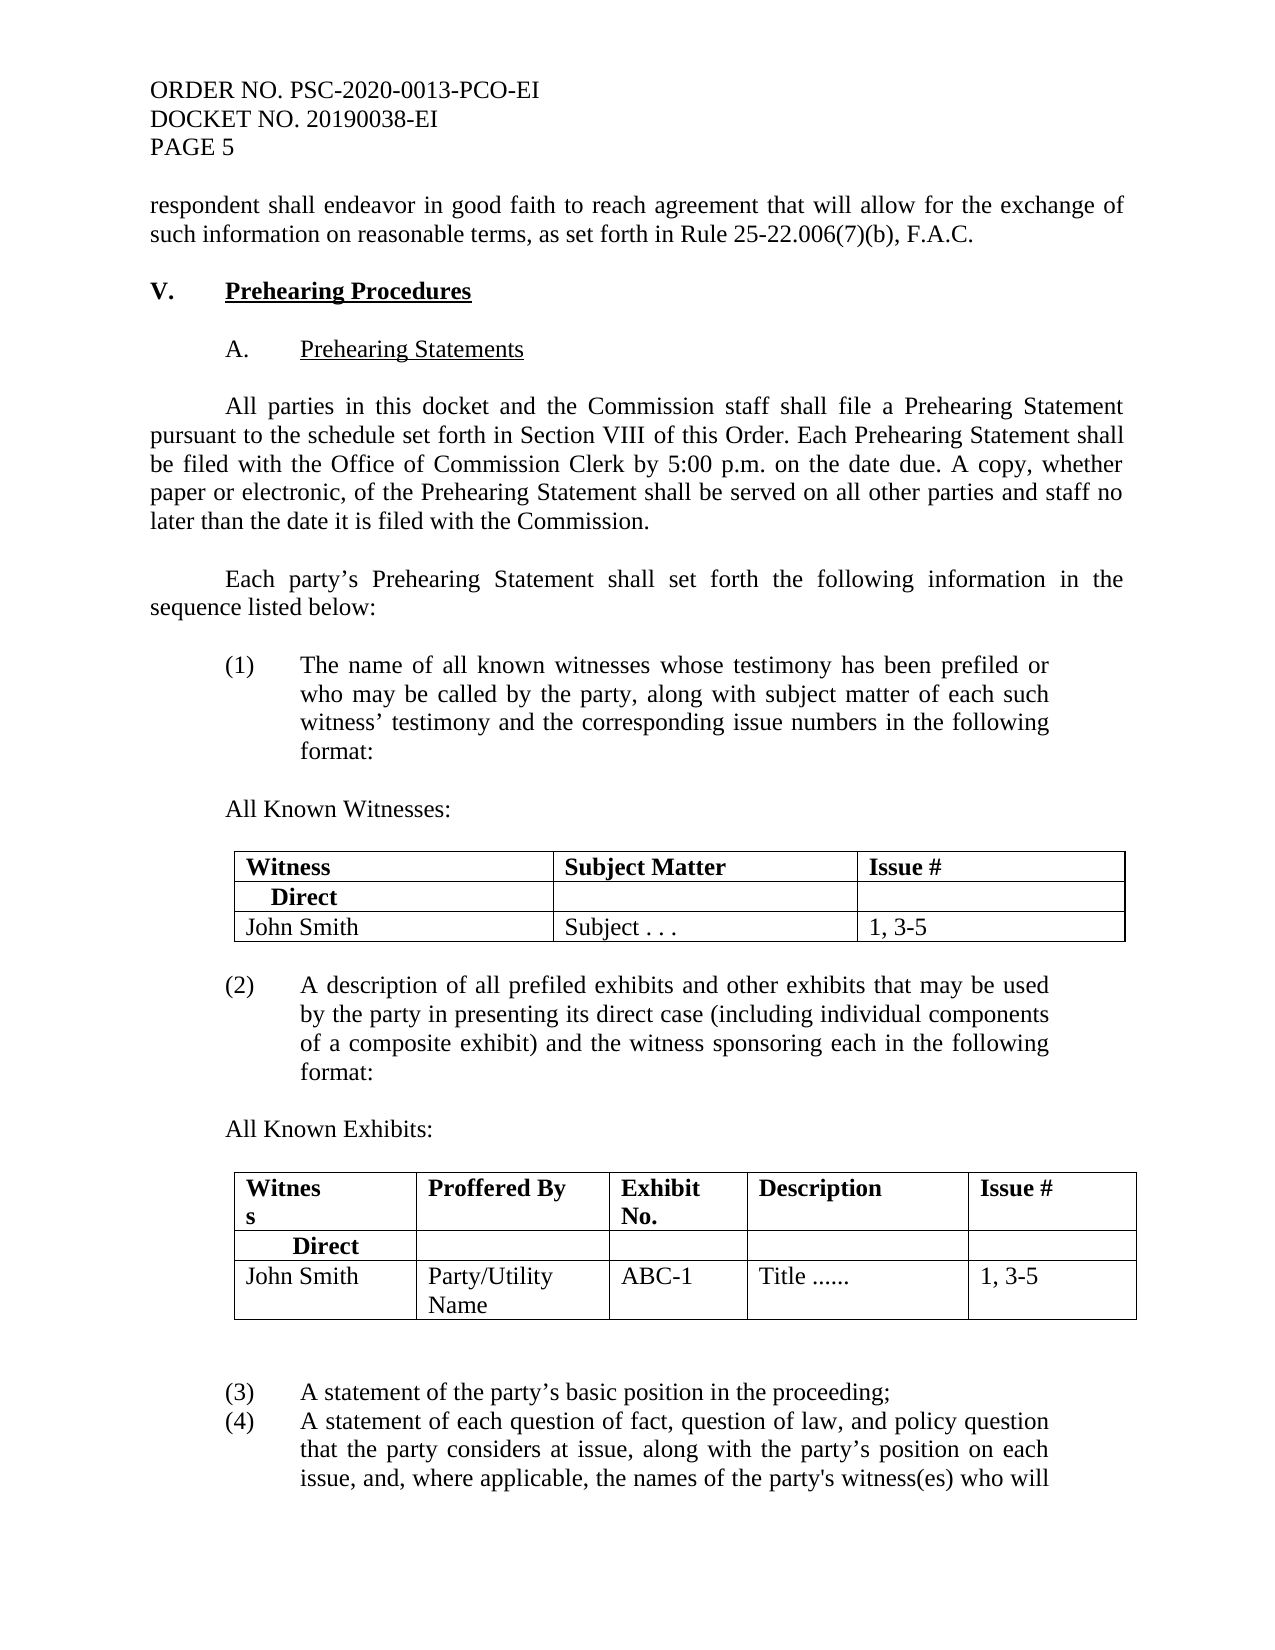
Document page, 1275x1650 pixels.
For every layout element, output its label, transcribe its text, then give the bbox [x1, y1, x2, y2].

table_cell [610, 1231, 747, 1260]
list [150, 190, 1125, 247]
table_header Witness [235, 852, 553, 881]
table_header Witness [235, 1173, 416, 1230]
list Each party’s Prehearing Statement shall set forth the following information in the sequence listed below: [150, 564, 1125, 621]
list (1) The name of all known witnesses whose testimony has been prefiled or who may be called by the party, along with subject matter of each such witness’ testimony and the corresponding issue numbers in the following format: [225, 650, 1050, 765]
table_header Proffered By [417, 1173, 609, 1230]
list All Known Witnesses: [225, 794, 1050, 822]
list A. Prehearing Statements [150, 334, 1125, 362]
table_cell [417, 1231, 609, 1260]
list All Known Exhibits: [225, 1114, 1050, 1143]
table_header Issue # [858, 852, 1124, 881]
list (2) A description of all prefiled exhibits and other exhibits that may be used by the party in presenting its direct case (including individual components of a composite exhibit) and the witness sponsoring each in the following format: [225, 970, 1050, 1085]
table_cell Direct [235, 882, 553, 911]
table_cell Direct [235, 1231, 416, 1260]
table_cell John Smith [235, 1261, 416, 1318]
table_header Subject Matter [554, 852, 857, 881]
table_cell [554, 882, 857, 911]
table_cell ABC-1 [610, 1261, 747, 1318]
table_cell John Smith [235, 912, 553, 941]
table_header Description [748, 1173, 968, 1230]
table_cell [748, 1231, 968, 1260]
table_cell Party/Utility Name [417, 1261, 609, 1318]
table_cell [858, 882, 1124, 911]
table_cell 1, 3-5 [858, 912, 1124, 941]
list (3) A statement of the party’s basic position in the proceeding; [225, 1377, 1050, 1406]
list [225, 1406, 1050, 1492]
list All parties in this docket and the Commission staff shall file a Prehearing Statement pursuant to the schedule set forth in Section VIII of this Order. Each Prehearing Statement shall be filed with the Office of Commission Clerk by 5:00 p.m. on the date due. A copy, whether paper or electronic, of the Prehearing Statement shall be served on all other parties and staff no later than the date it is filed with the Commission. [150, 391, 1125, 535]
table_cell 1, 3-5 [969, 1261, 1136, 1318]
table_cell [969, 1231, 1136, 1260]
table_cell Title ...... [748, 1261, 968, 1318]
list V. Prehearing Procedures [150, 276, 1125, 305]
table_header Exhibit No. [610, 1173, 747, 1230]
table_header Issue # [969, 1173, 1136, 1230]
table_cell Subject . . . [554, 912, 857, 941]
